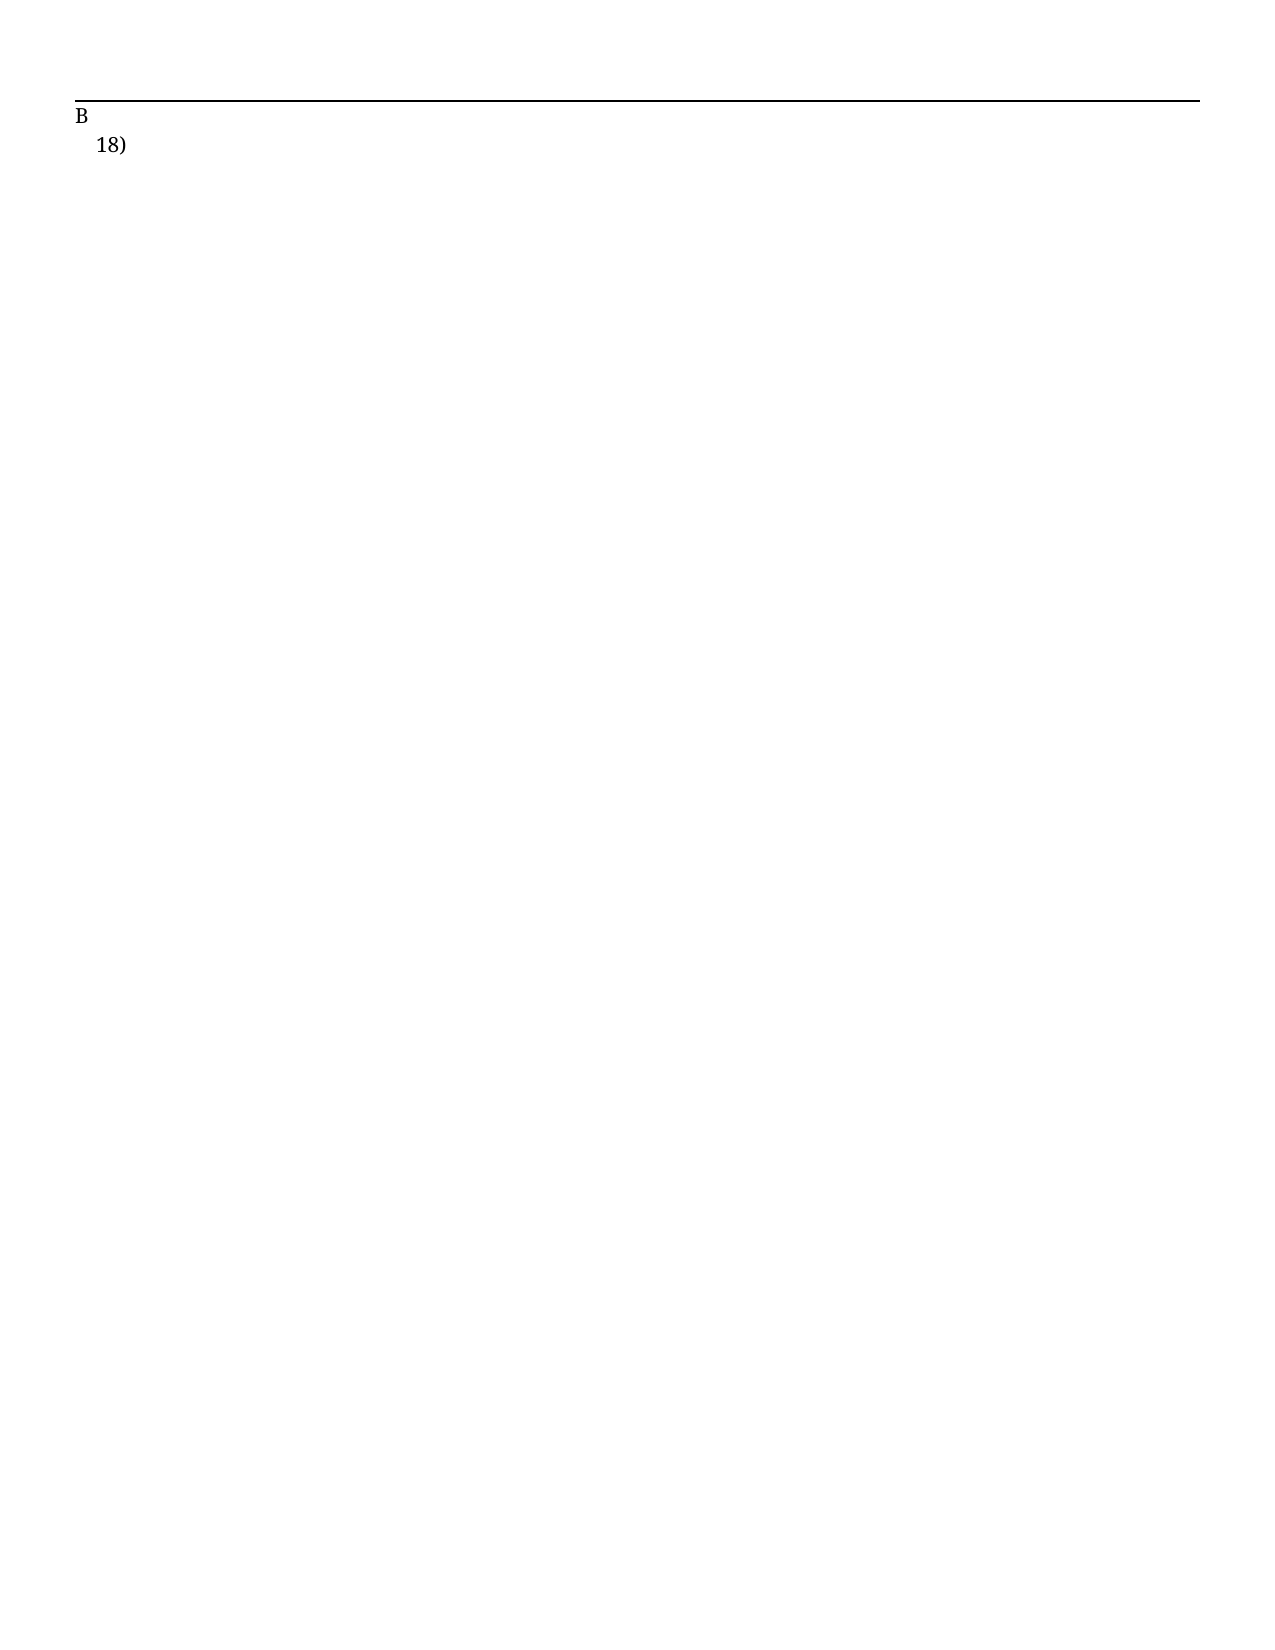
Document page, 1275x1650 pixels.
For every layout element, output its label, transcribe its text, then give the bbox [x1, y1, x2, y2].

text 18) [75, 130, 126, 158]
text B [75, 102, 1200, 130]
